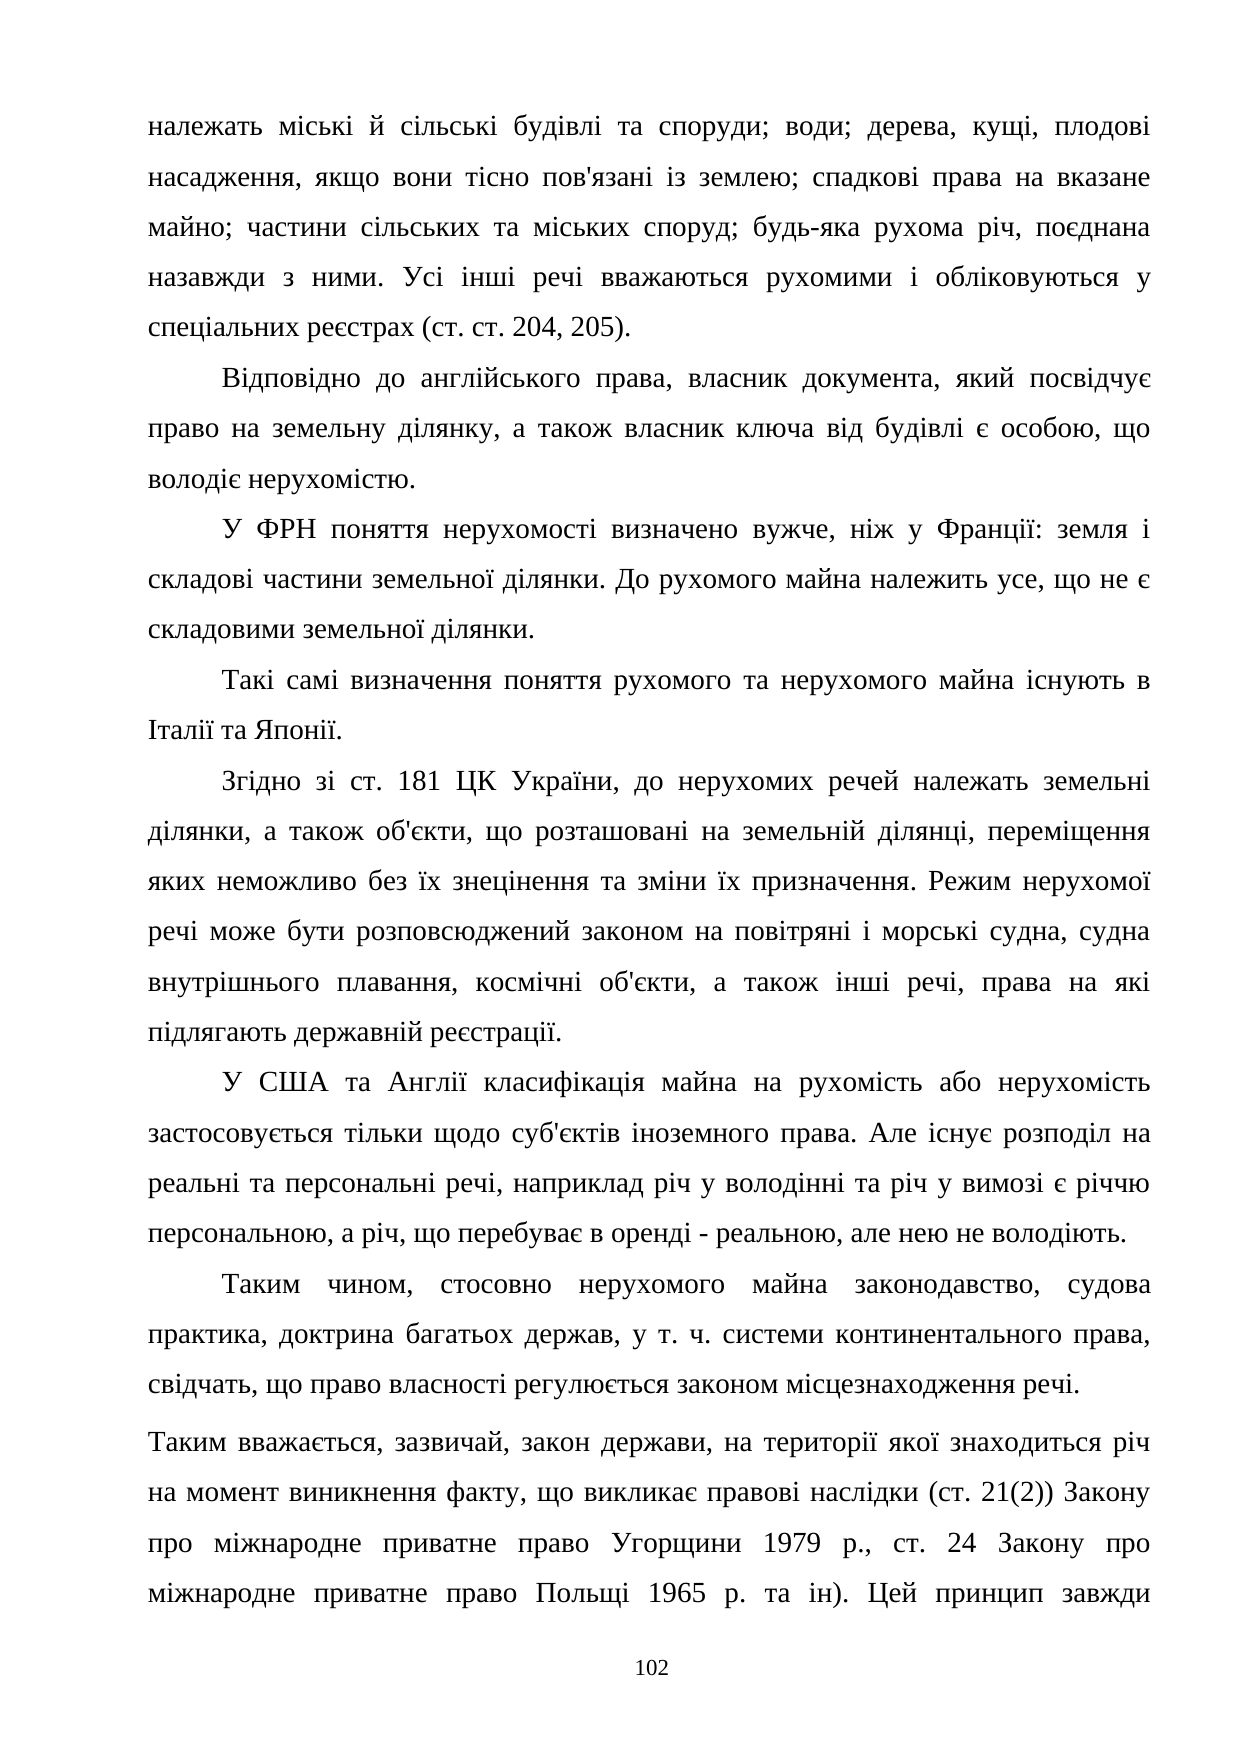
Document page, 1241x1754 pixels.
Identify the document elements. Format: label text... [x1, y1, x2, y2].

text Таким чином, стосовно нерухомого майна законодавство, судова практика, доктрина багатьох держав, у т. ч. системи континентального права, свідчать, що право власності регулюється законом місцезнаходження речі. [148, 1266, 1152, 1400]
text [148, 1424, 1152, 1609]
text Відповідно до англійського права, власник документа, який посвідчує право на земельну ділянку, а також власник ключа від будівлі є особою, що володіє нерухомістю. [148, 360, 1152, 494]
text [148, 108, 1152, 343]
text У ФРН поняття нерухомості визначено вужче, ніж у Франції: земля і складові частини земельної ділянки. До рухомого майна належить усе, що не є складовими земельної ділянки. [148, 511, 1151, 645]
text Згідно зі ст. 181 ЦК України, до нерухомих речей належать земельні ділянки, а також об'єкти, що розташовані на земельній ділянці, переміщення яких неможливо без їх знецінення та зміни їх призначення. Режим нерухомої речі може бути розповсюджений законом на повітряні і морські судна, судна внутрішнього плавання, космічні об'єкти, а також інші речі, права на які підлягають державній реєстрації. [148, 763, 1152, 1048]
text У США та Англії класифікація майна на рухомість або нерухомість застосовується тільки щодо суб'єктів іноземного права. Але існує розподіл на реальні та персональні речі, наприклад річ у володінні та річ у вимозі є річчю персональною, а річ, що перебуває в оренді - реальною, але нею не володіють. [148, 1064, 1152, 1249]
text Такі самі визначення поняття рухомого та нерухомого майна існують в Італії та Японії. [148, 662, 1151, 746]
